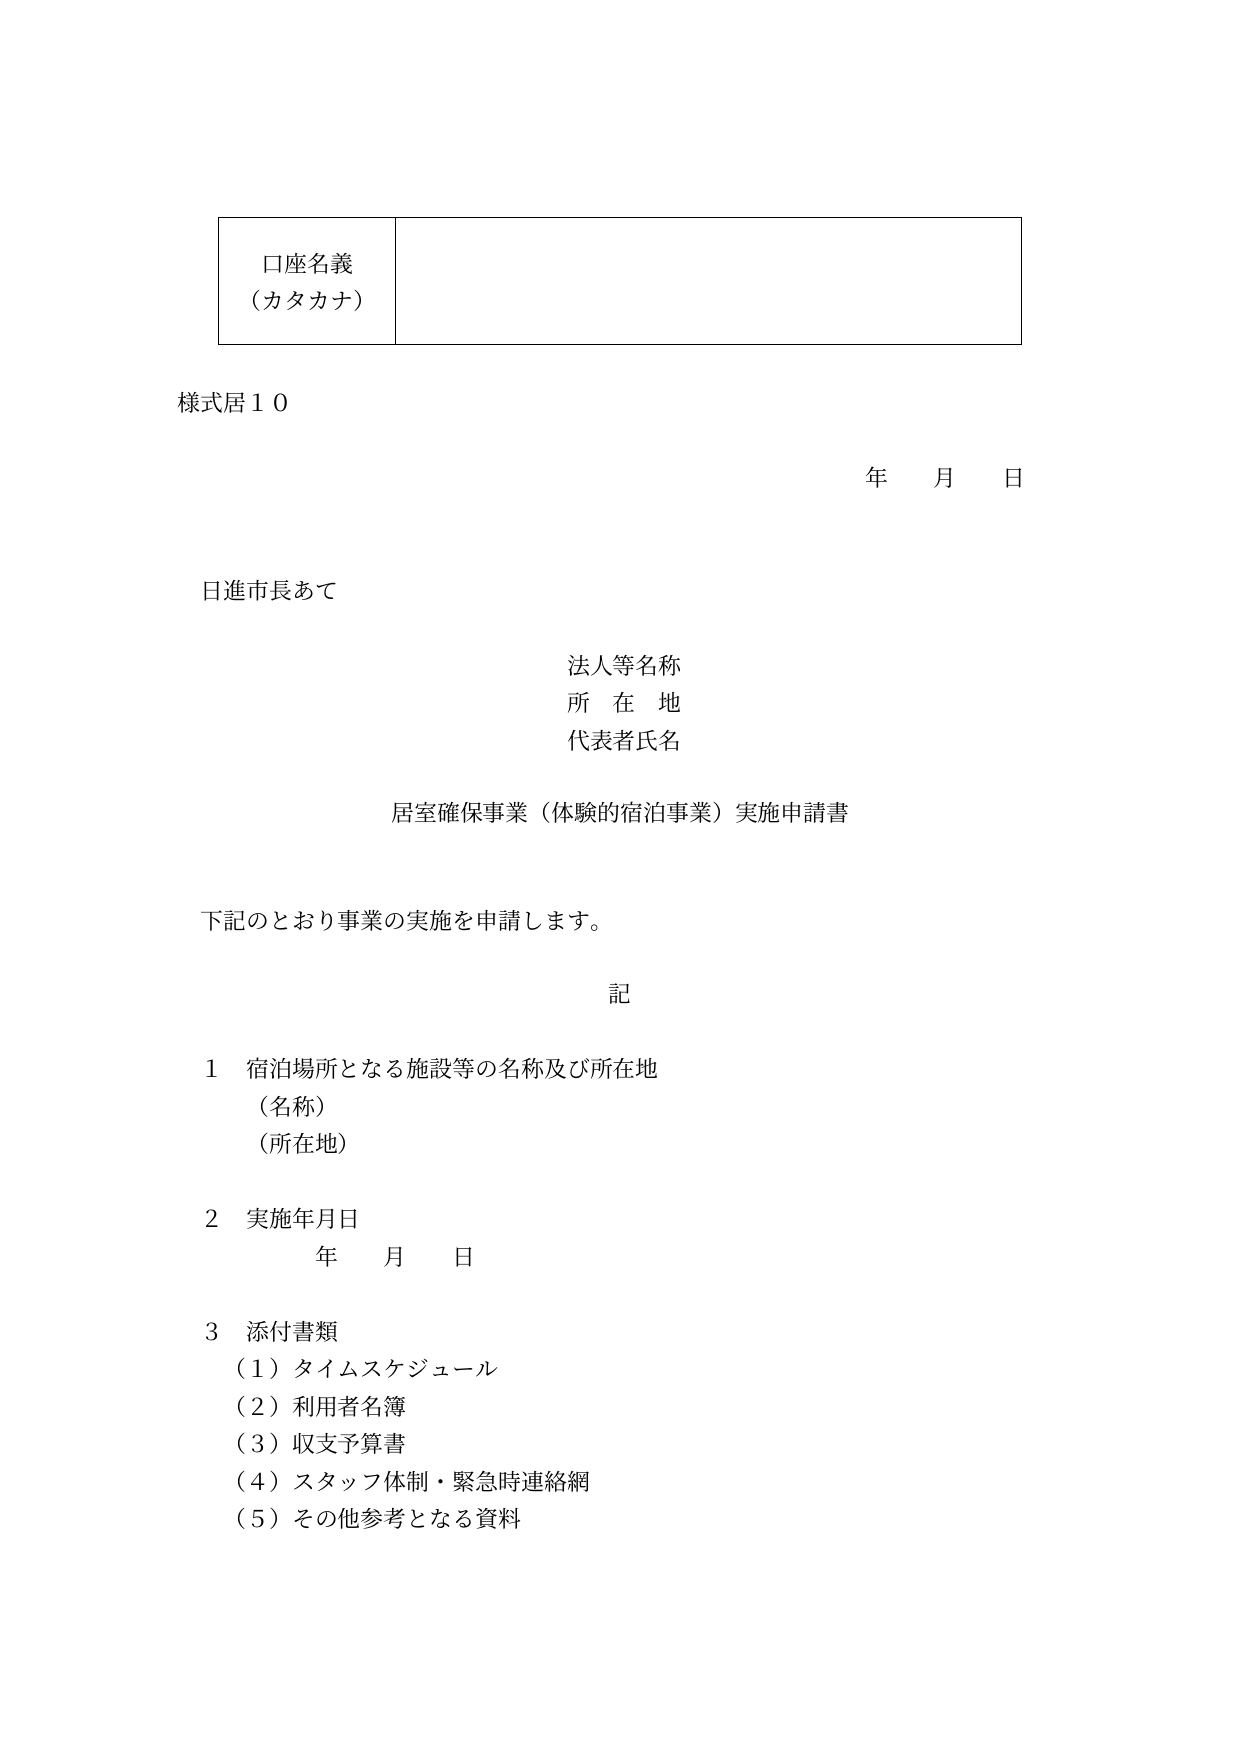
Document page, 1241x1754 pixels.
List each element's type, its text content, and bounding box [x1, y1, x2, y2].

table_cell 口座名義 （カタカナ） [219, 218, 395, 344]
text 居室確保事業（体験的宿泊事業）実施申請書 [177, 795, 1063, 828]
table_cell [396, 218, 1021, 344]
text 下記のとおり事業の実施を申請します。 [177, 903, 1063, 936]
text ３ 添付書類 [177, 1311, 1063, 1349]
text （２）利用者名簿 [177, 1386, 1063, 1424]
text （１）タイムスケジュール [177, 1349, 1063, 1386]
text 年 月 日 [177, 1236, 1063, 1274]
text （所在地） [177, 1124, 1063, 1161]
text ２ 実施年月日 [177, 1199, 1063, 1236]
text 所 在 地 [177, 683, 1063, 720]
text １ 宿泊場所となる施設等の名称及び所在地 [177, 1049, 1063, 1086]
text 法人等名称 [177, 645, 1063, 683]
text 年 月 日 [177, 458, 1063, 495]
text 代表者氏名 [177, 720, 1063, 758]
text 記 [177, 974, 1063, 1011]
text 様式居１０ [177, 383, 1063, 420]
text （４）スタッフ体制・緊急時連絡網 [177, 1461, 1063, 1499]
text （３）収支予算書 [177, 1424, 1063, 1461]
text （５）その他参考となる資料 [177, 1499, 1063, 1536]
text （名称） [177, 1086, 1063, 1124]
text 日進市長あて [177, 570, 1063, 608]
